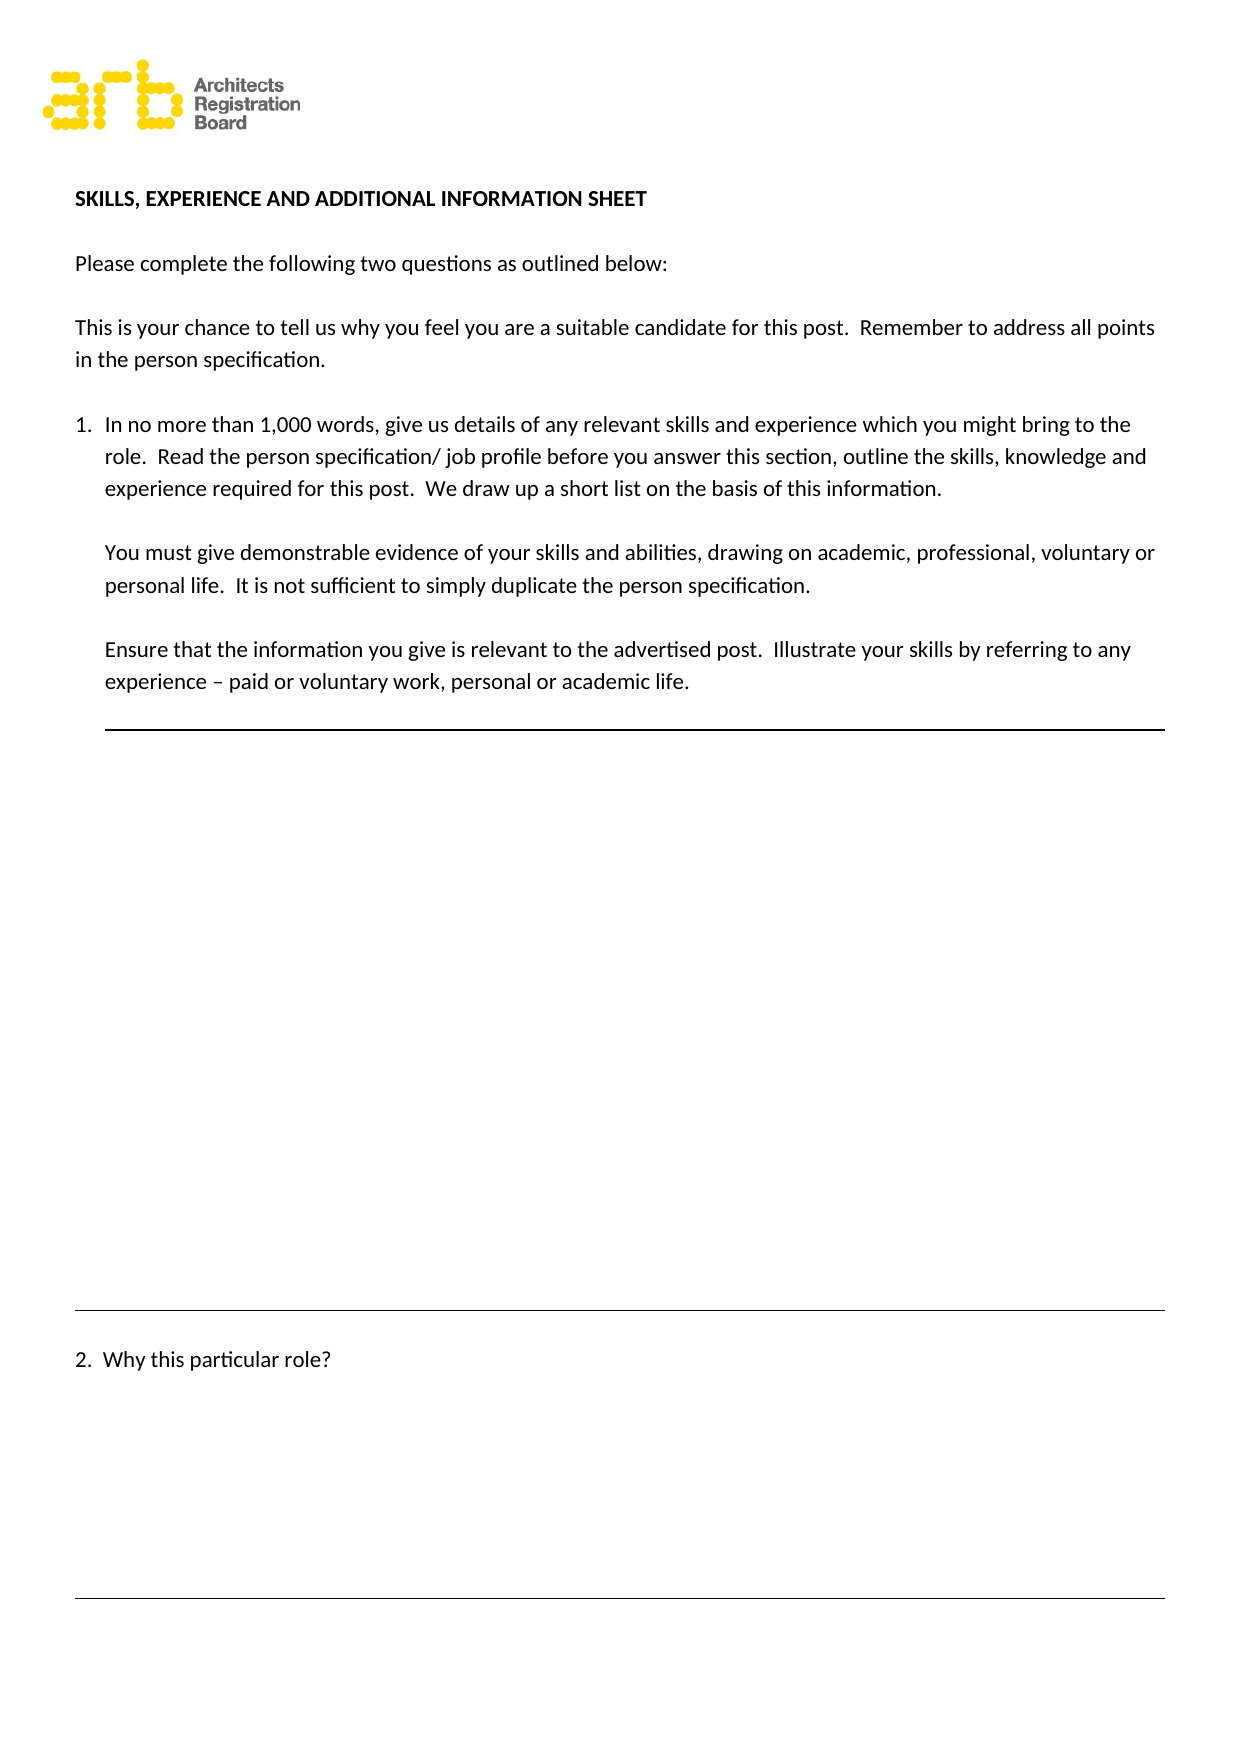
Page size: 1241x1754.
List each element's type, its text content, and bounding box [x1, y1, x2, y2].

text SKILLS, EXPERIENCE AND ADDITIONAL INFORMATION SHEET [75, 184, 1165, 212]
picture [34, 52, 307, 140]
text Please complete the following two questions as outlined below: [75, 249, 1165, 277]
text Ensure that the information you give is relevant to the advertised post. Illustrate your skills by referring to any experience – paid or voluntary work, personal or academic life. [104, 635, 1165, 695]
text This is your chance to tell us why you feel you are a suitable candidate for this post. Remember to address all points in the person specification. [75, 313, 1165, 373]
text 2. Why this particular role? [75, 1342, 1165, 1373]
list In no more than 1,000 words, give us details of any relevant skills and experience which you might bring to the role. Read the person specification/ job profile before you answer this section, outline the skills, knowledge and experience required for this post. We draw up a short list on the basis of this information. [75, 410, 1165, 502]
text You must give demonstrable evidence of your skills and abilities, drawing on academic, professional, voluntary or personal life. It is not sufficient to simply duplicate the person specification. [104, 538, 1165, 599]
